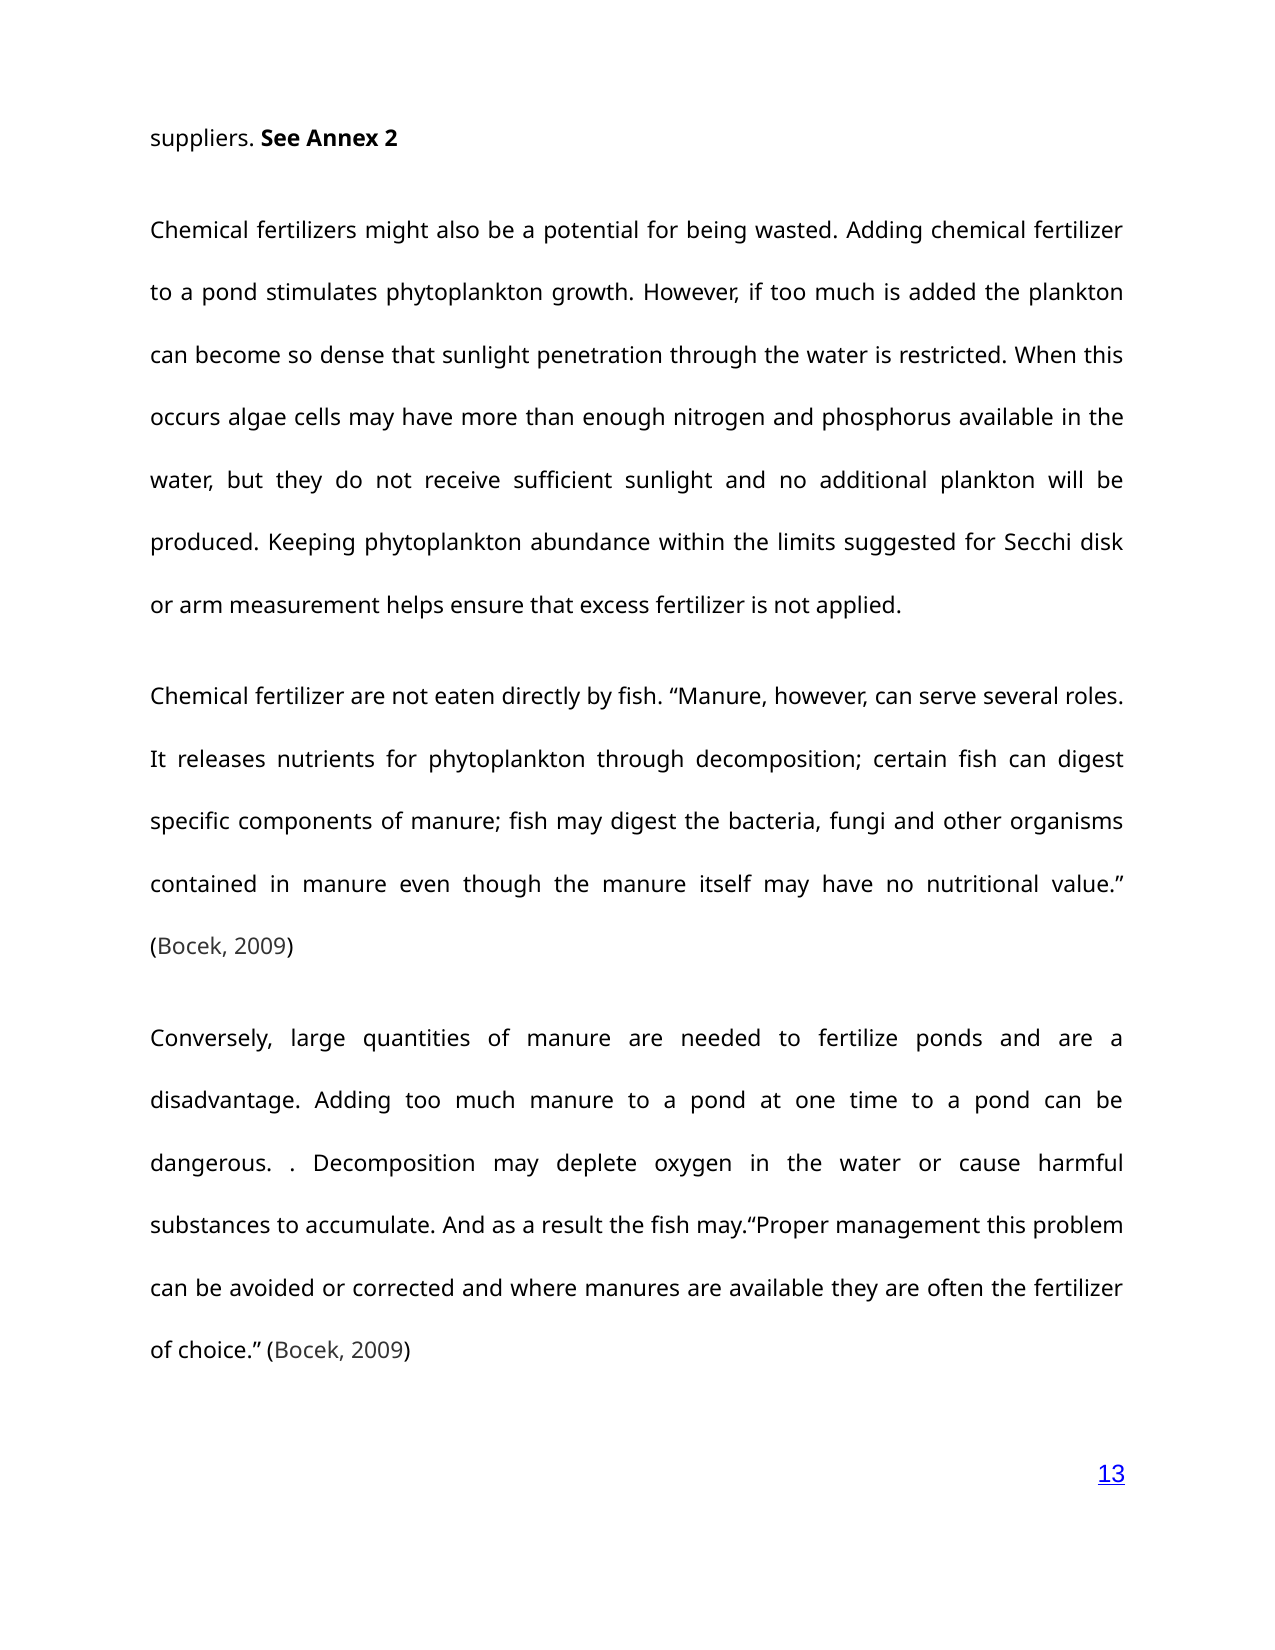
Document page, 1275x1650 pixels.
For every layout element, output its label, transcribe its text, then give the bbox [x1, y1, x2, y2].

text Chemical fertilizers might also be a potential for being wasted. Adding chemical fertilizer to a pond stimulates phytoplankton growth. However, if too much is added the plankton can become so dense that sunlight penetration through the water is restricted. When this occurs algae cells may have more than enough nitrogen and phosphorus available in the water, but they do not receive sufficient sunlight and no additional plankton will be produced. Keeping phytoplankton abundance within the limits suggested for Secchi disk or arm measurement helps ensure that excess fertilizer is not applied. [150, 213, 1125, 620]
text Chemical fertilizer are not eaten directly by fish. “Manure, however, can serve several roles. It releases nutrients for phytoplankton through decomposition; certain fish can digest specific components of manure; fish may digest the bacteria, fungi and other organisms contained in manure even though the manure itself may have no nutritional value.” (Bocek, 2009) [150, 680, 1125, 961]
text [150, 122, 1125, 153]
text Conversely, large quantities of manure are needed to fertilize ponds and are a disadvantage. Adding too much manure to a pond at one time to a pond can be dangerous. . Decomposition may deplete oxygen in the water or cause harmful substances to accumulate. And as a result the fish may.“Proper management this problem can be avoided or corrected and where manures are available they are often the fertilizer of choice.” (Bocek, 2009) [150, 1022, 1125, 1366]
